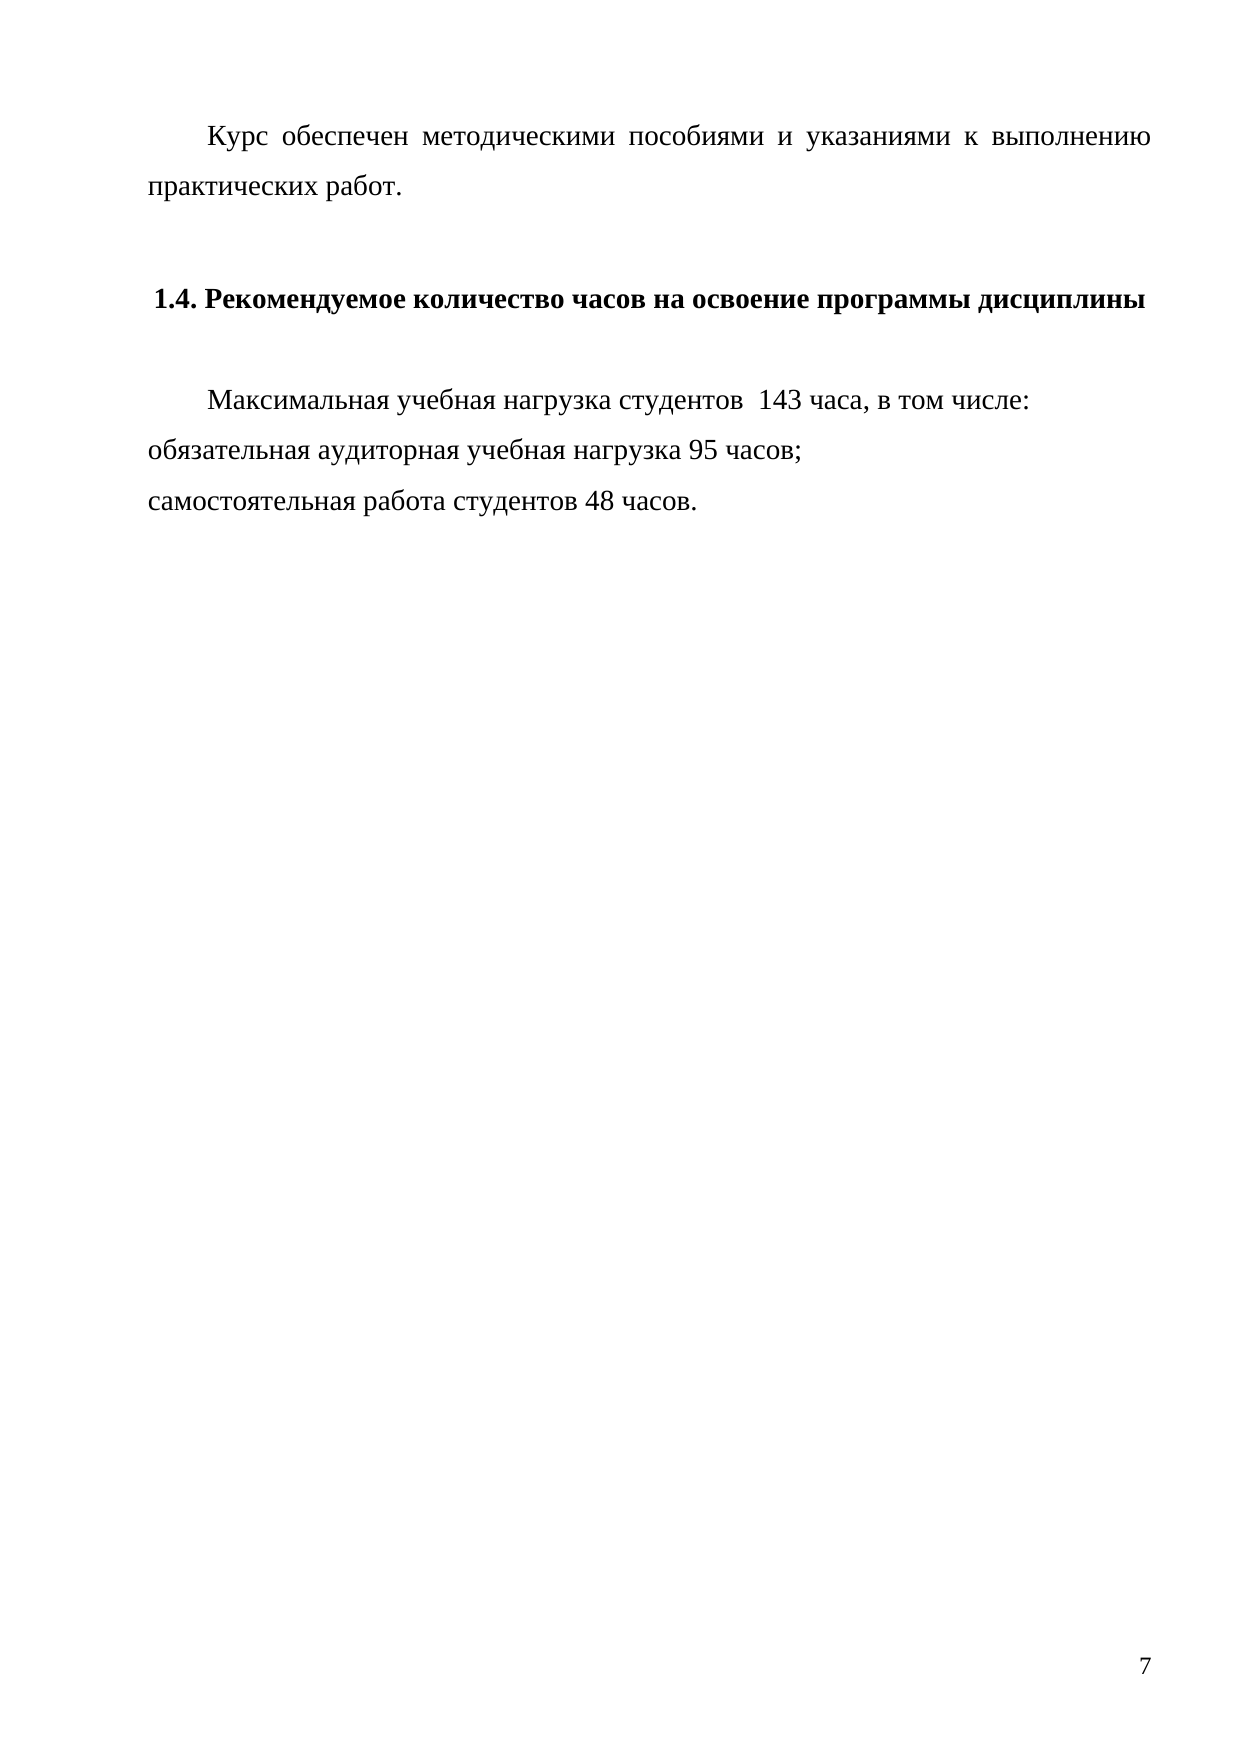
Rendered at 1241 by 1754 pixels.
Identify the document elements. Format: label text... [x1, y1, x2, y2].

text Максимальная учебная нагрузка студентов 143 часа, в том числе: [148, 382, 1152, 416]
text самостоятельная работа студентов 48 часов. [148, 483, 1152, 516]
text обязательная аудиторная учебная нагрузка 95 часов; [148, 432, 1152, 466]
text 1.4. Рекомендуемое количество часов на освоение программы дисциплины [148, 282, 1152, 315]
text Курс обеспечен методическими пособиями и указаниями к выполнению практических работ. [148, 118, 1152, 202]
